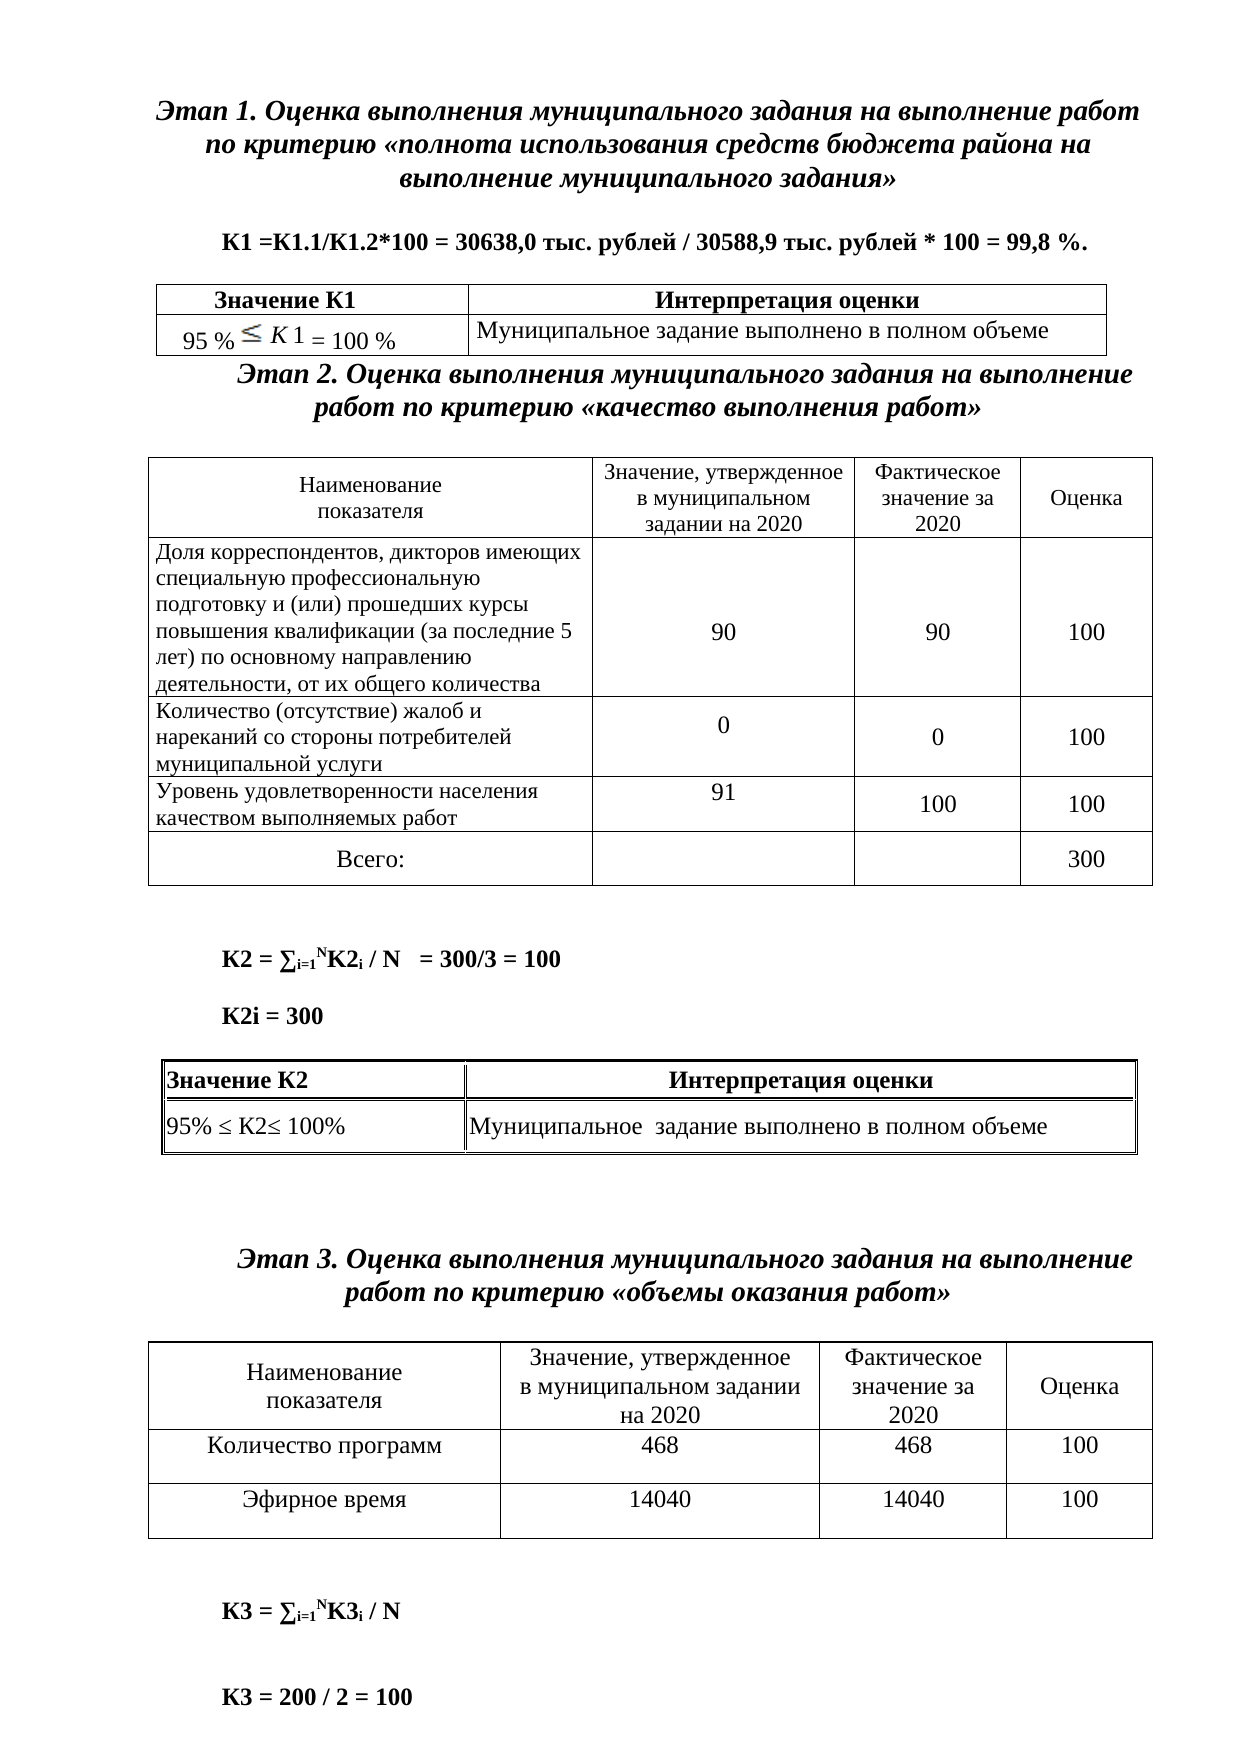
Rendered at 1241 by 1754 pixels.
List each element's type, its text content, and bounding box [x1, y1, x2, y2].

table_header Интерпретация оценки [469, 285, 1106, 314]
table_cell 14040 [820, 1484, 1006, 1538]
text К1 =К1.1/К1.2*100 = 30638,0 тыс. рублей / 30588,9 тыс. рублей * 100 = 99,8 %. [148, 227, 1152, 256]
table_cell Всего: [149, 832, 592, 885]
table_cell 95% ≤ К2≤ 100% [165, 1097, 466, 1151]
text К3 = ∑i=1NK3i / N [148, 1596, 1152, 1625]
text К2i = 300 [148, 1001, 1152, 1030]
table_header Значение К2 [165, 1062, 466, 1097]
table_cell 95 % = 100 % [157, 315, 468, 355]
table_cell 0 [855, 697, 1020, 776]
table_cell Количество (отсутствие) жалоб и нареканий со стороны потребителей муниципальной услуги [149, 697, 592, 776]
table_header Наименование показателя [149, 458, 592, 537]
text К3 = 200 / 2 = 100 [148, 1682, 1152, 1711]
text Этап 2. Оценка выполнения муниципального задания на выполнение работ по критерию «качество выполнения работ» [148, 356, 1152, 423]
table_cell Муниципальное задание выполнено в полном объеме [469, 315, 1106, 355]
table_header Оценка [1007, 1343, 1152, 1429]
table_cell 0 [593, 697, 854, 776]
text К2 = ∑i=1NK2i / N = 300/3 = 100 [148, 944, 1152, 973]
table_cell 100 [1021, 697, 1152, 776]
table_cell [855, 832, 1020, 885]
table_header Оценка [1021, 458, 1152, 537]
table_header Значение, утвержденное в муниципальном задании на 2020 [593, 458, 854, 537]
text Этап 1. Оценка выполнения муниципального задания на выполнение работ по критерию «полнота использования средств бюджета района на выполнение муниципального задания» [148, 93, 1152, 193]
table_header Интерпретация оценки [466, 1062, 1135, 1097]
table_cell 90 [855, 538, 1020, 696]
table_cell 100 [1021, 538, 1152, 696]
table_cell 468 [820, 1430, 1006, 1483]
table_cell 14040 [501, 1484, 819, 1538]
table_cell [593, 832, 854, 885]
table_header Значение К1 [157, 285, 468, 314]
table_cell Количество программ [149, 1430, 500, 1483]
table_cell Уровень удовлетворенности населения качеством выполняемых работ [149, 777, 592, 831]
table_cell 100 [1021, 777, 1152, 831]
table_cell 100 [855, 777, 1020, 831]
table_cell 300 [1021, 832, 1152, 885]
table_cell 100 [1007, 1484, 1152, 1538]
table_cell Доля корреспондентов, дикторов имеющих специальную профессиональную подготовку и (или) прошедших курсы повышения квалификации (за последние 5 лет) по основному направлению деятельности, от их общего количества [149, 538, 592, 696]
table_header Фактическое значение за 2020 [855, 458, 1020, 537]
table_cell Эфирное время [149, 1484, 500, 1538]
table_header Наименование показателя [149, 1343, 500, 1429]
table_header Фактическое значение за 2020 [820, 1343, 1006, 1429]
table_header Значение, утвержденное в муниципальном задании на 2020 [501, 1343, 819, 1429]
picture [240, 315, 263, 350]
text Этап 3. Оценка выполнения муниципального задания на выполнение работ по критерию «объемы оказания работ» [148, 1241, 1152, 1308]
table_cell 100 [1007, 1430, 1152, 1483]
table_cell 91 [593, 777, 854, 831]
table_cell 90 [593, 538, 854, 696]
table_cell 468 [501, 1430, 819, 1483]
table_cell Муниципальное задание выполнено в полном объеме [466, 1097, 1135, 1151]
